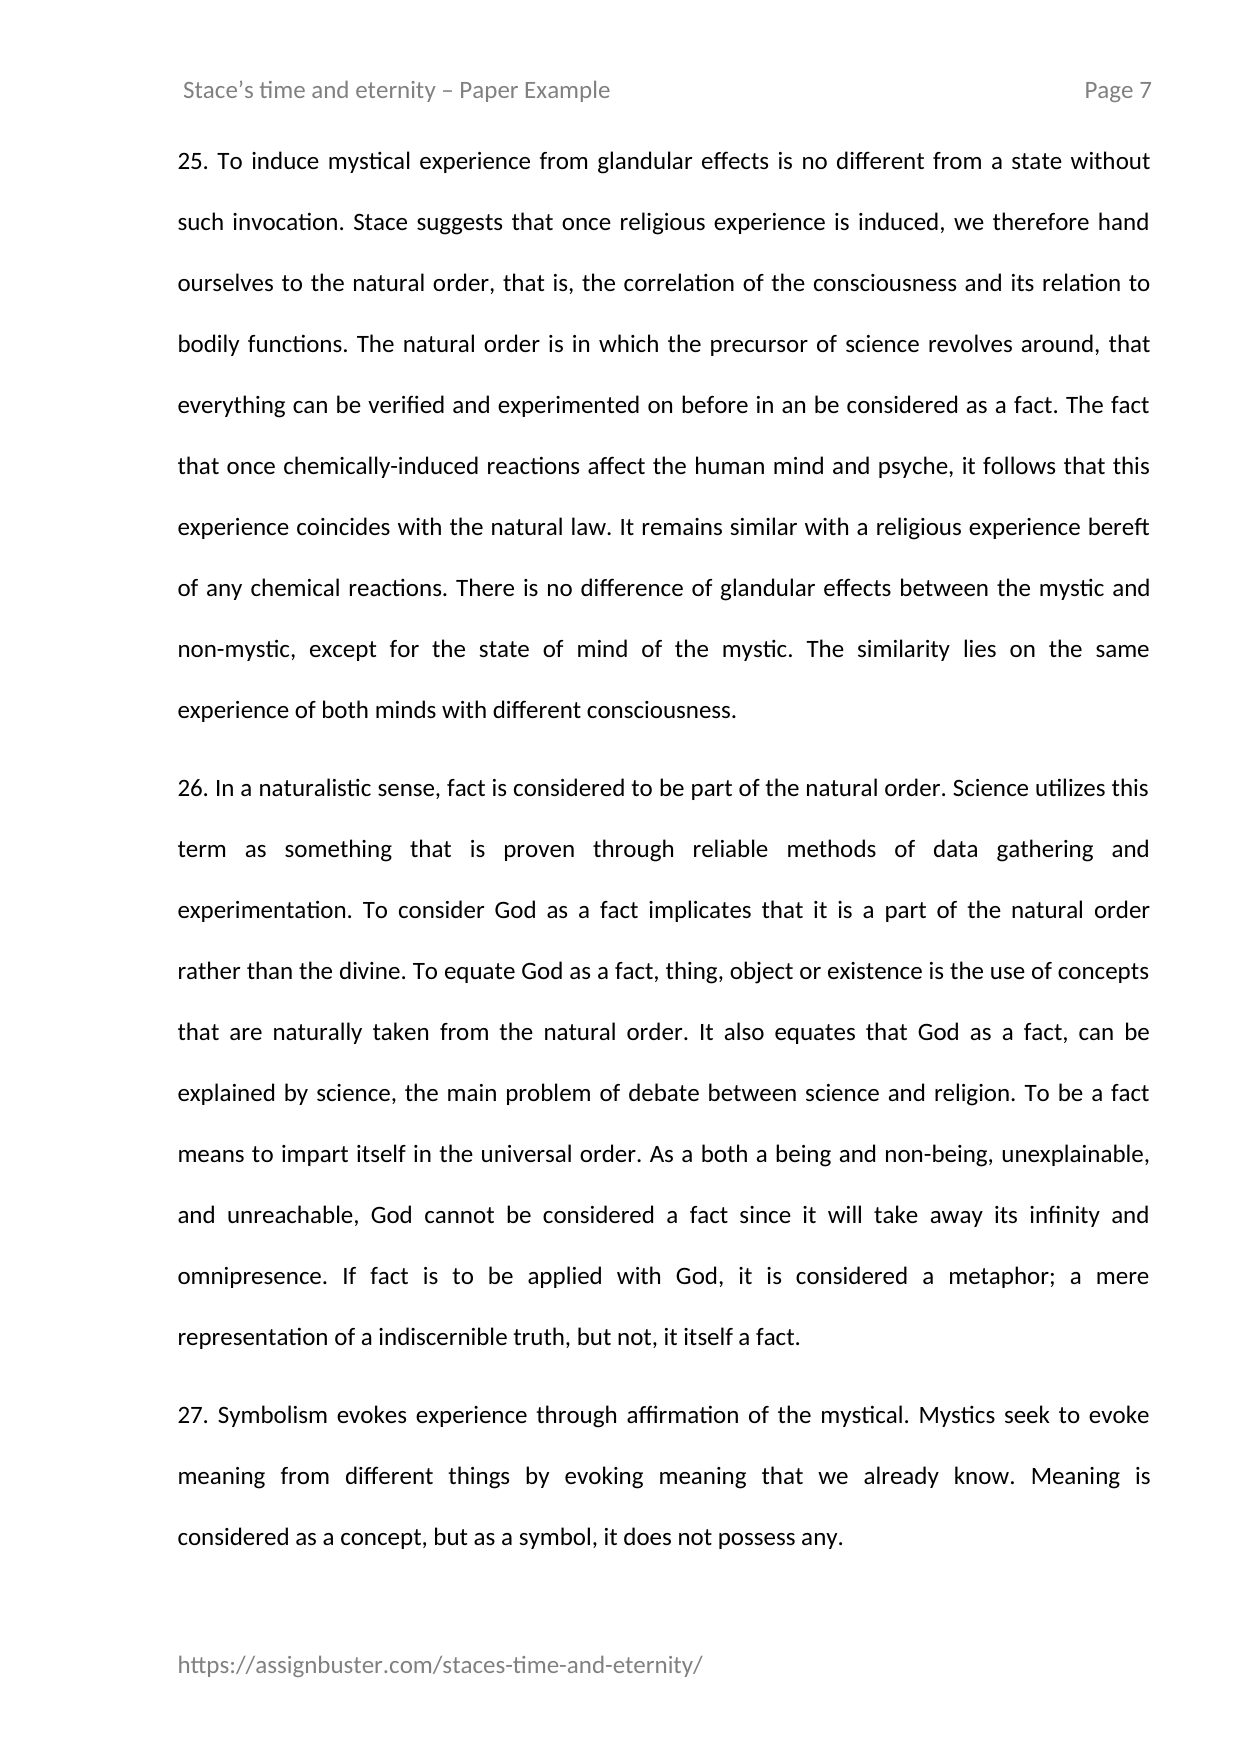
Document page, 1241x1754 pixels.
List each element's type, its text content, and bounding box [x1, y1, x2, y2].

text 27. Symbolism evokes experience through affirmation of the mystical. Mystics seek to evoke meaning from different things by evoking meaning that we already know. Meaning is considered as a concept, but as a symbol, it does not possess any. [177, 1399, 1152, 1552]
text 25. To induce mystical experience from glandular effects is no different from a state without such invocation. Stace suggests that once religious experience is induced, we therefore hand ourselves to the natural order, that is, the correlation of the consciousness and its relation to bodily functions. The natural order is in which the precursor of science revolves around, that everything can be verified and experimented on before in an be considered as a fact. The fact that once chemically-induced reactions affect the human mind and psyche, it follows that this experience coincides with the natural law. It remains similar with a religious experience bereft of any chemical reactions. There is no difference of glandular effects between the mystic and non-mystic, except for the state of mind of the mystic. The similarity lies on the same experience of both minds with different consciousness. [177, 145, 1152, 725]
text 26. In a naturalistic sense, fact is considered to be part of the natural order. Science utilizes this term as something that is proven through reliable methods of data gathering and experimentation. To consider God as a fact implicates that it is a part of the natural order rather than the divine. To equate God as a fact, thing, object or existence is the use of concepts that are naturally taken from the natural order. It also equates that God as a fact, can be explained by science, the main problem of debate between science and religion. To be a fact means to impart itself in the universal order. As a both a being and non-being, unexplainable, and unreachable, God cannot be considered a fact since it will take away its infinity and omnipresence. If fact is to be applied with God, it is considered a metaphor; a mere representation of a indiscernible truth, but not, it itself a fact. [177, 772, 1152, 1352]
